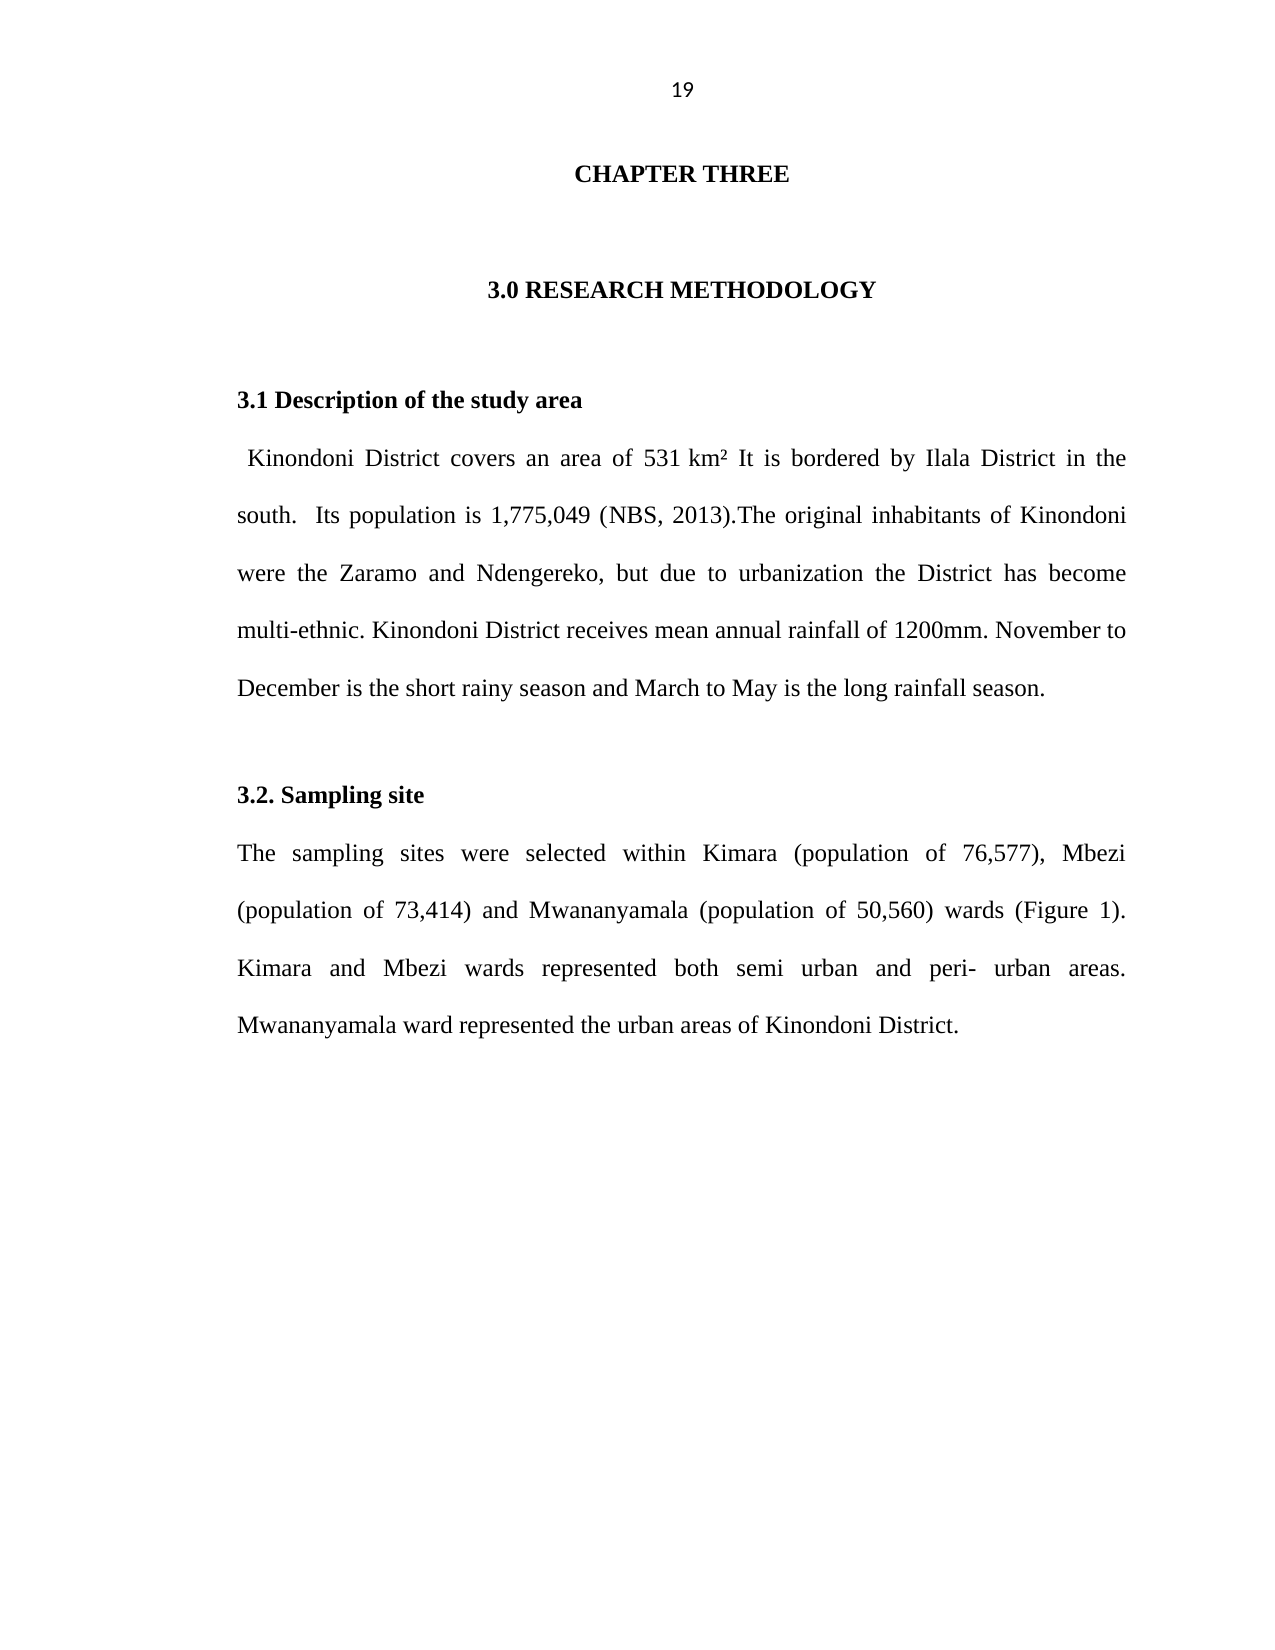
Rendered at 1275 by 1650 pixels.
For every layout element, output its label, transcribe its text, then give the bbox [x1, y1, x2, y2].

text Kinondoni District covers an area of 531 km² It is bordered by Ilala District in the south. Its population is 1,775,049 (NBS, 2013).The original inhabitants of Kinondoni were the Zaramo and Ndengereko, but due to urbanization the District has become multi-ethnic. Kinondoni District receives mean annual rainfall of 1200mm. November to December is the short rainy season and March to May is the long rainfall season. [237, 443, 1127, 701]
subtitle 3.1 Description of the study area [237, 385, 1127, 414]
subtitle CHAPTER THREE [237, 159, 1127, 188]
list The sampling sites were selected within Kimara (population of 76,577), Mbezi (population of 73,414) and Mwananyamala (population of 50,560) wards (Figure 1). Kimara and Mbezi wards represented both semi urban and peri- urban areas. Mwananyamala ward represented the urban areas of Kinondoni District. [237, 838, 1127, 1039]
subtitle 3.2. Sampling site [237, 780, 1127, 809]
subtitle 3.0 RESEARCH METHODOLOGY [237, 275, 1127, 303]
